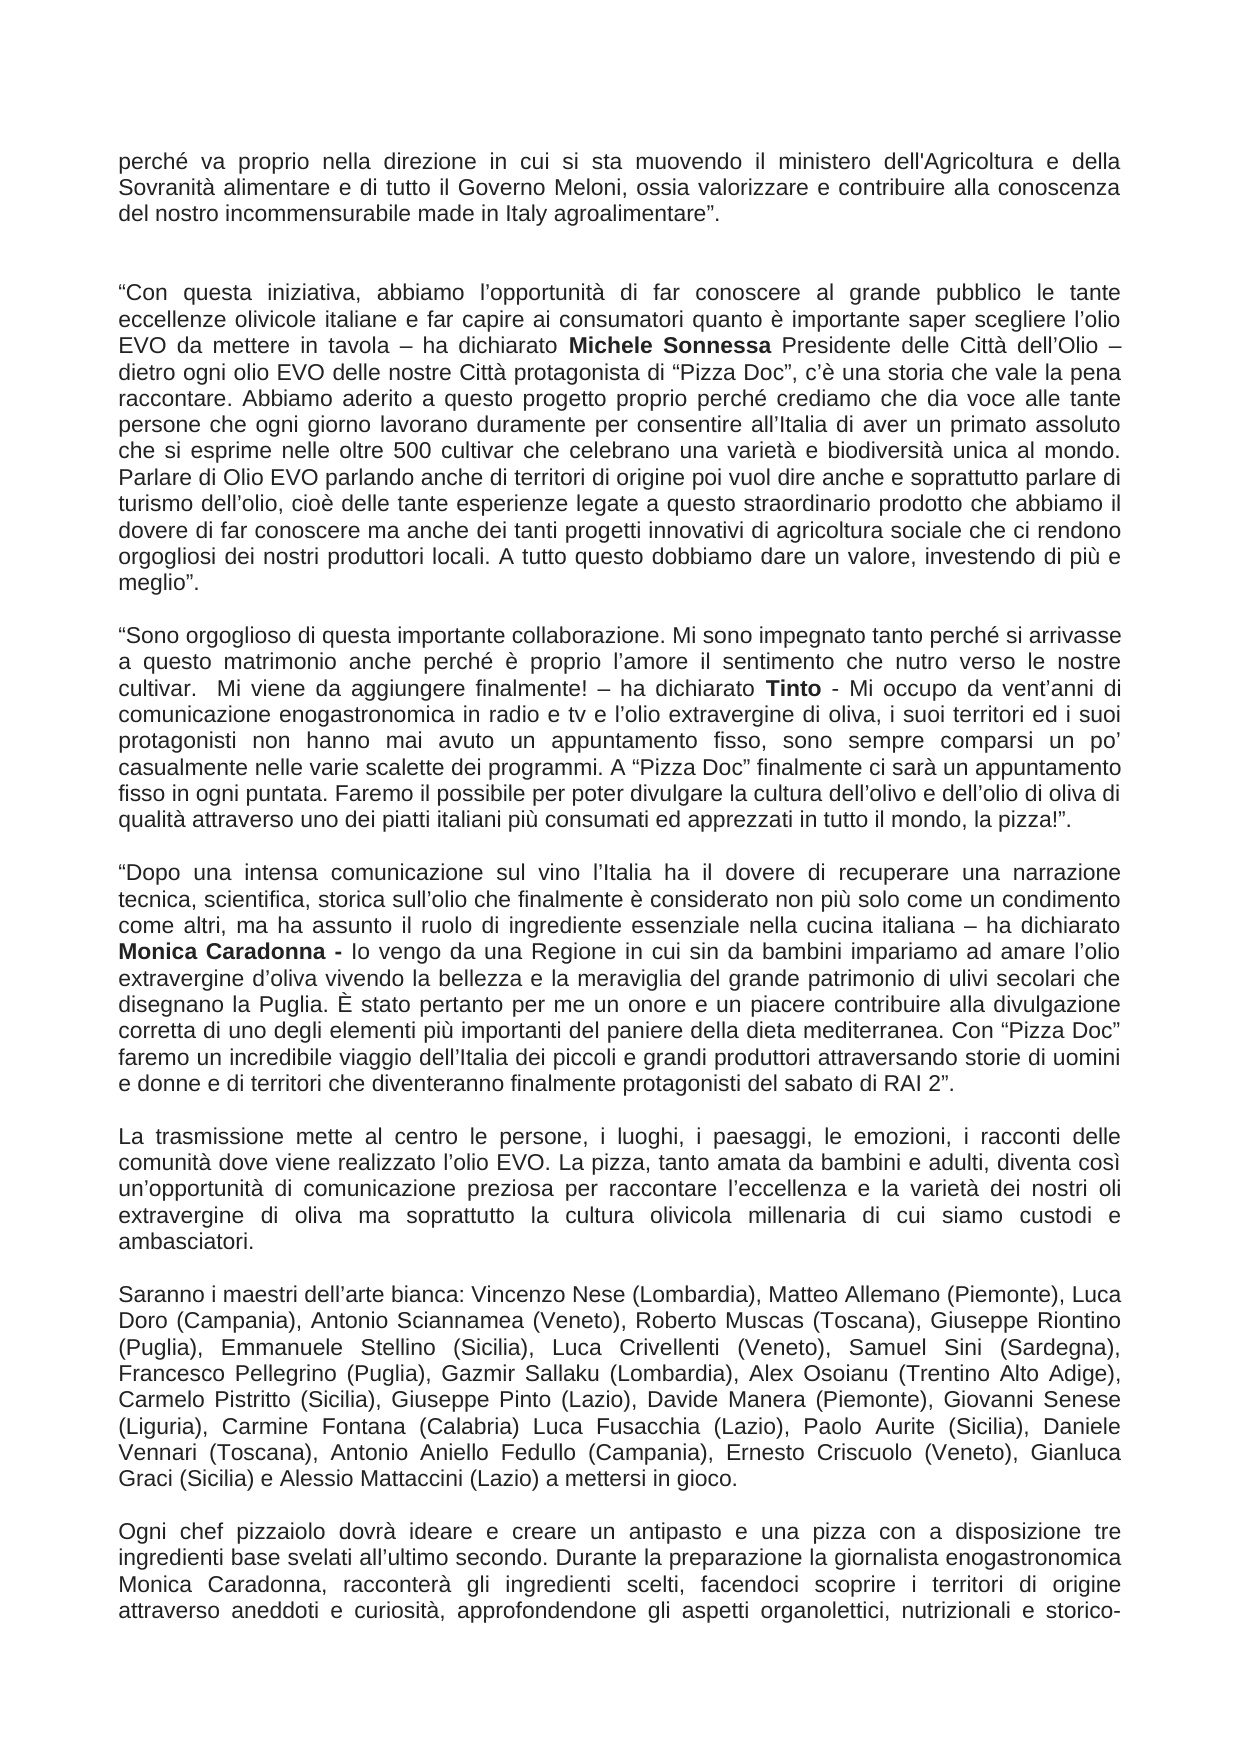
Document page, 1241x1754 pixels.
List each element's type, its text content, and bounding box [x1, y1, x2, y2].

text La trasmissione mette al centro le persone, i luoghi, i paesaggi, le emozioni, i racconti delle comunità dove viene realizzato l’olio EVO. La pizza, tanto amata da bambini e adulti, diventa così un’opportunità di comunicazione preziosa per raccontare l’eccellenza e la varietà dei nostri oli extravergine di oliva ma soprattutto la cultura olivicola millenaria di cui siamo custodi e ambasciatori. [118, 1123, 1122, 1254]
text “Sono orgoglioso di questa importante collaborazione. Mi sono impegnato tanto perché si arrivasse a questo matrimonio anche perché è proprio l’amore il sentimento che nutro verso le nostre cultivar. Mi viene da aggiungere finalmente! – ha dichiarato Tinto - Mi occupo da vent’anni di comunicazione enogastronomica in radio e tv e l’olio extravergine di oliva, i suoi territori ed i suoi protagonisti non hanno mai avuto un appuntamento fisso, sono sempre comparsi un po’ casualmente nelle varie scalette dei programmi. A “Pizza Doc” finalmente ci sarà un appuntamento fisso in ogni puntata. Faremo il possibile per poter divulgare la cultura dell’olivo e dell’olio di oliva di qualità attraverso uno dei piatti italiani più consumati ed apprezzati in tutto il mondo, la pizza!”. [118, 622, 1122, 833]
text Saranno i maestri dell’arte bianca: Vincenzo Nese (Lombardia), Matteo Allemano (Piemonte), Luca Doro (Campania), Antonio Sciannamea (Veneto), Roberto Muscas (Toscana), Giuseppe Riontino (Puglia), Emmanuele Stellino (Sicilia), Luca Crivellenti (Veneto), Samuel Sini (Sardegna), Francesco Pellegrino (Puglia), Gazmir Sallaku (Lombardia), Alex Osoianu (Trentino Alto Adige), Carmelo Pistritto (Sicilia), Giuseppe Pinto (Lazio), Davide Manera (Piemonte), Giovanni Senese (Liguria), Carmine Fontana (Calabria) Luca Fusacchia (Lazio), Paolo Aurite (Sicilia), Daniele Vennari (Toscana), Antonio Aniello Fedullo (Campania), Ernesto Criscuolo (Veneto), Gianluca Graci (Sicilia) e Alessio Mattaccini (Lazio) a mettersi in gioco. [118, 1281, 1122, 1492]
text “Dopo una intensa comunicazione sul vino l’Italia ha il dovere di recuperare una narrazione tecnica, scientifica, storica sull’olio che finalmente è considerato non più solo come un condimento come altri, ma ha assunto il ruolo di ingrediente essenziale nella cucina italiana – ha dichiarato Monica Caradonna - Io vengo da una Regione in cui sin da bambini impariamo ad amare l’olio extravergine d’oliva vivendo la bellezza e la meraviglia del grande patrimonio di ulivi secolari che disegnano la Puglia. È stato pertanto per me un onore e un piacere contribuire alla divulgazione corretta di uno degli elementi più importanti del paniere della dieta mediterranea. Con “Pizza Doc” faremo un incredibile viaggio dell’Italia dei piccoli e grandi produttori attraversando storie di uomini e donne e di territori che diventeranno finalmente protagonisti del sabato di RAI 2”. [118, 859, 1122, 1096]
text “Con questa iniziativa, abbiamo l’opportunità di far conoscere al grande pubblico le tante eccellenze olivicole italiane e far capire ai consumatori quanto è importante saper scegliere l’olio EVO da mettere in tavola – ha dichiarato Michele Sonnessa Presidente delle Città dell’Olio – dietro ogni olio EVO delle nostre Città protagonista di “Pizza Doc”, c’è una storia che vale la pena raccontare. Abbiamo aderito a questo progetto proprio perché crediamo che dia voce alle tante persone che ogni giorno lavorano duramente per consentire all’Italia di aver un primato assoluto che si esprime nelle oltre 500 cultivar che celebrano una varietà e biodiversità unica al mondo. Parlare di Olio EVO parlando anche di territori di origine poi vuol dire anche e soprattutto parlare di turismo dell’olio, cioè delle tante esperienze legate a questo straordinario prodotto che abbiamo il dovere di far conoscere ma anche dei tanti progetti innovativi di agricoltura sociale che ci rendono orgogliosi dei nostri produttori locali. A tutto questo dobbiamo dare un valore, investendo di più e meglio”. [118, 279, 1122, 596]
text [118, 1518, 1122, 1623]
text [118, 148, 1122, 227]
